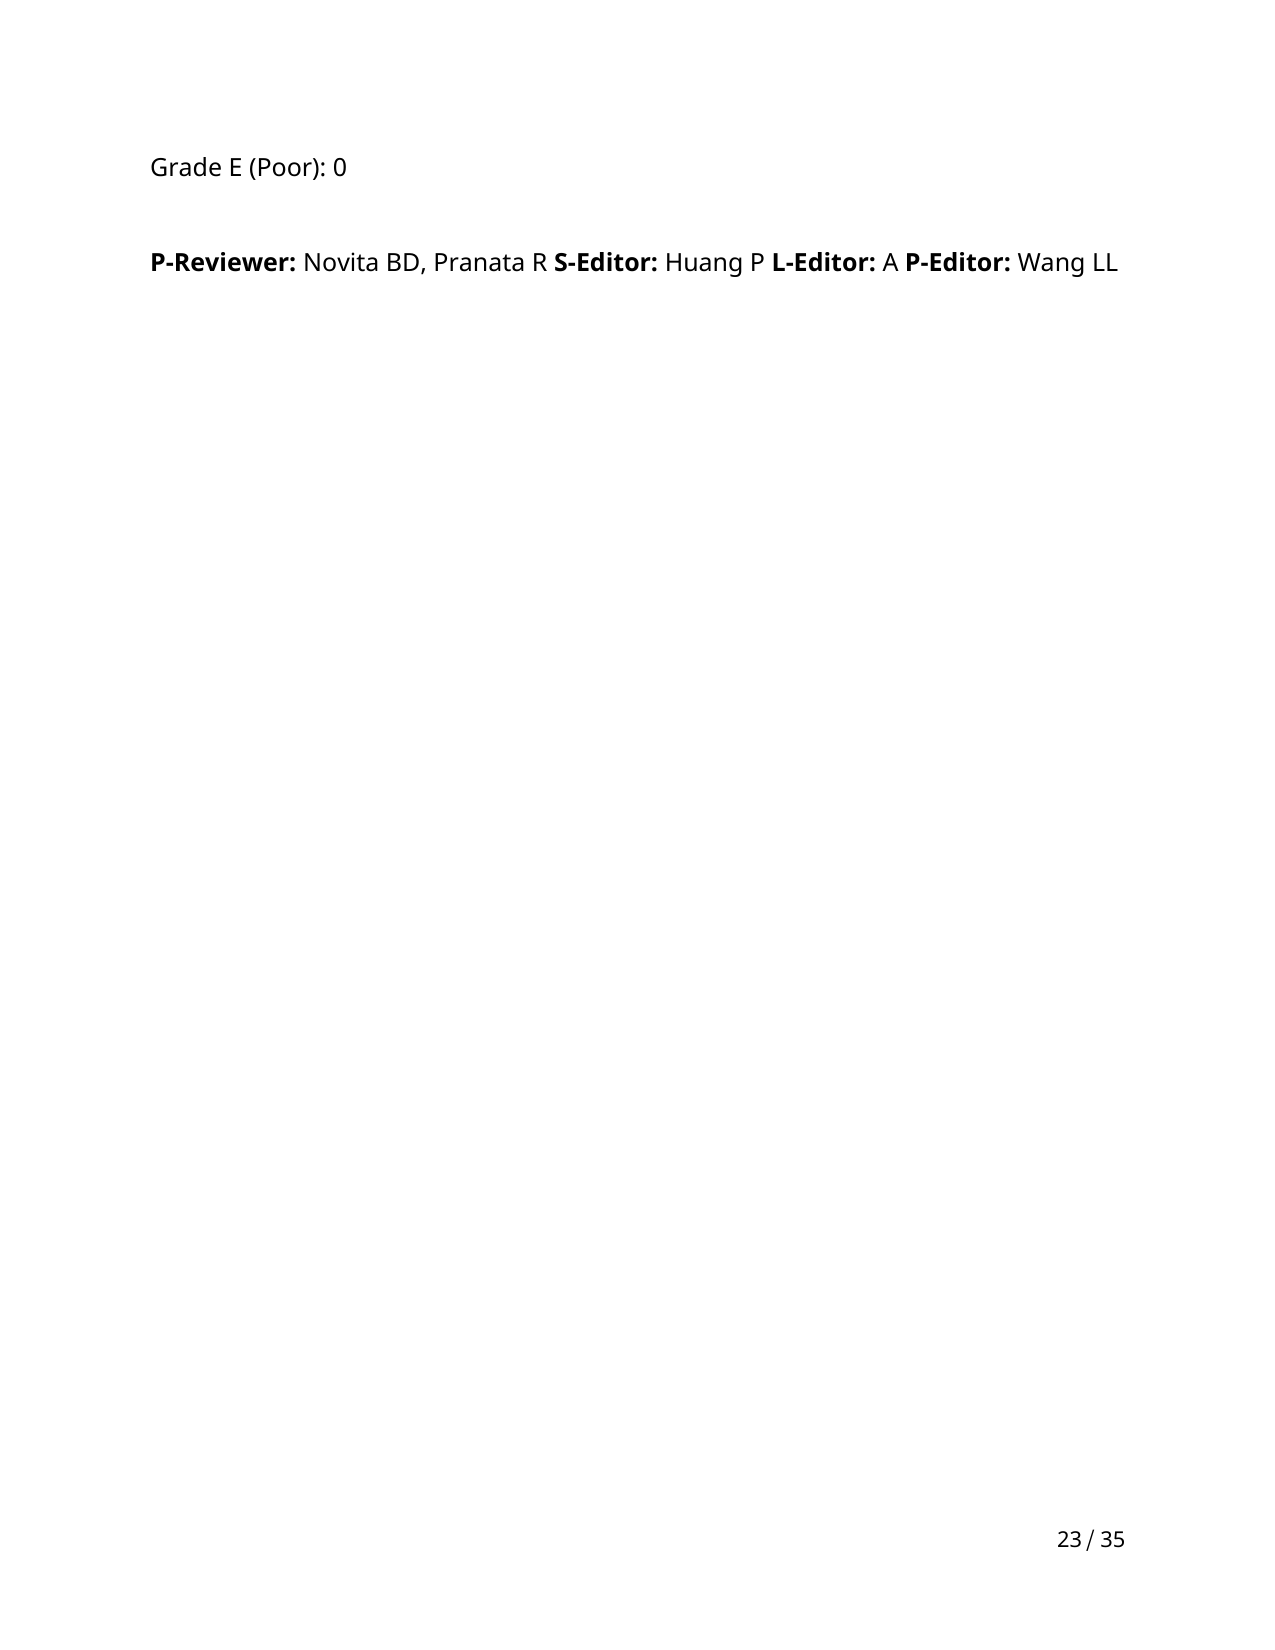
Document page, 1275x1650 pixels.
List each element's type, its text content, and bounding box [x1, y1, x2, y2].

text Grade E (Poor): 0 [150, 150, 1125, 184]
text P-Reviewer: Novita BD, Pranata R S-Editor: Huang P L-Editor: A P-Editor: Wang LL [150, 244, 1125, 278]
